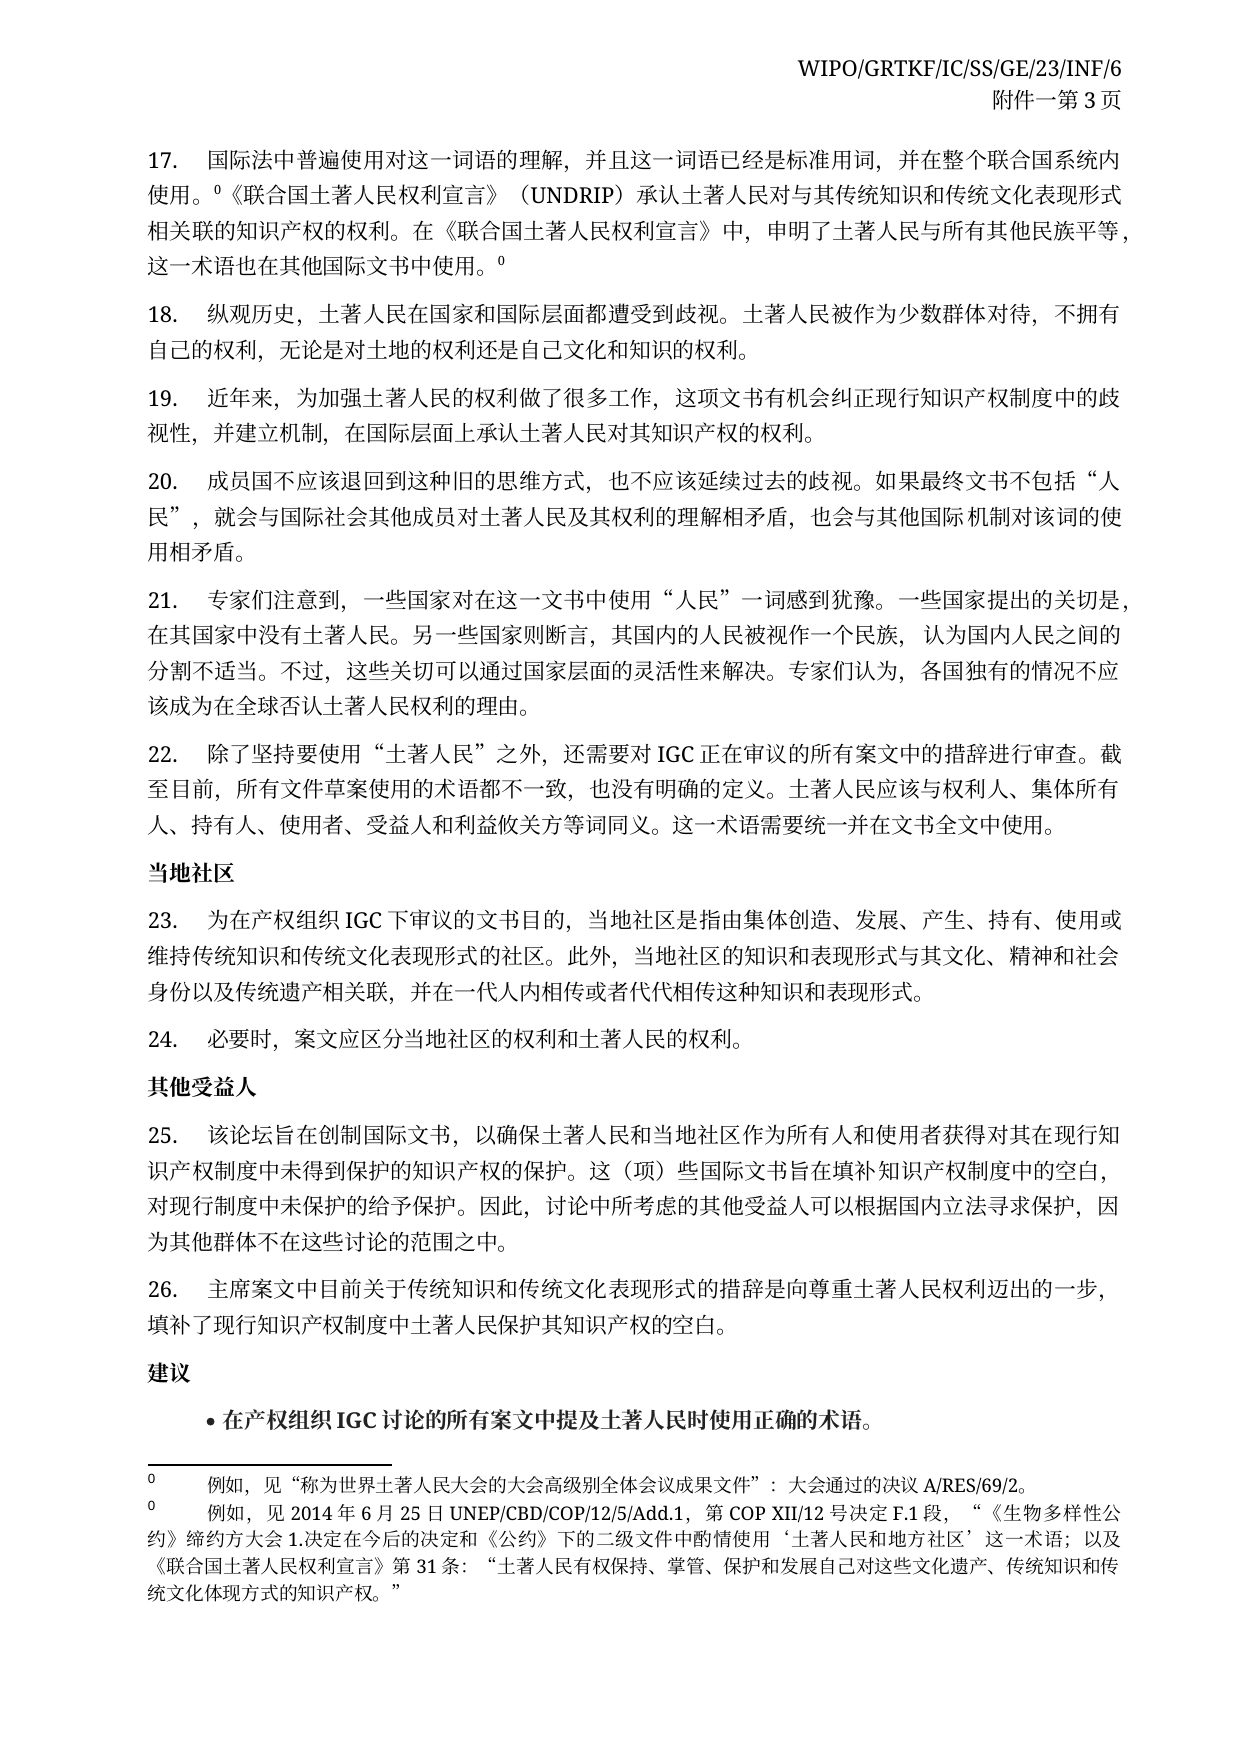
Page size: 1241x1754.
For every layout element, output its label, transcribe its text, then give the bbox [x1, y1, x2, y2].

list 必要时，案文应区分当地社区的权利和土著人民的权利。 [148, 1019, 1122, 1054]
list 成员国不应该退回到这种旧的思维方式，也不应该延续过去的歧视。如果最终文书不包括“人民”，就会与国际社会其他成员对土著人民及其权利的理解相矛盾，也会与其他国际机制对该词的使用相矛盾。 [148, 460, 1122, 567]
list 除了坚持要使用“土著人民”之外，还需要对IGC正在审议的所有案文中的措辞进行审查。截至目前，所有文件草案使用的术语都不一致，也没有明确的定义。土著人民应该与权利人、集体所有人、持有人、使用者、受益人和利益攸关方等词同义。这一术语需要统一并在文书全文中使用。 [148, 733, 1122, 839]
list 国际法中普遍使用对这一词语的理解，并且这一词语已经是标准用词，并在整个联合国系统内使用。《联合国土著人民权利宣言》（UNDRIP）承认土著人民对与其传统知识和传统文化表现形式相关联的知识产权的权利。在《联合国土著人民权利宣言》中，申明了土著人民与所有其他民族平等，这一术语也在其他国际文书中使用。 [148, 139, 1122, 281]
text 当地社区 [148, 852, 1122, 887]
list 专家们注意到，一些国家对在这一文书中使用“人民”一词感到犹豫。一些国家提出的关切是，在其国家中没有土著人民。另一些国家则断言，其国内的人民被视作一个民族，认为国内人民之间的分割不适当。不过，这些关切可以通过国家层面的灵活性来解决。专家们认为，各国独有的情况不应该成为在全球否认土著人民权利的理由。 [148, 579, 1122, 721]
list 近年来，为加强土著人民的权利做了很多工作，这项文书有机会纠正现行知识产权制度中的歧视性，并建立机制，在国际层面上承认土著人民对其知识产权的权利。 [148, 377, 1122, 448]
list 在产权组织IGC讨论的所有案文中提及土著人民时使用正确的术语。 [207, 1400, 1122, 1435]
text 建议 [148, 1352, 1122, 1387]
list 为在产权组织IGC下审议的文书目的，当地社区是指由集体创造、发展、产生、持有、使用或维持传统知识和传统文化表现形式的社区。此外，当地社区的知识和表现形式与其文化、精神和社会身份以及传统遗产相关联，并在一代人内相传或者代代相传这种知识和表现形式。 [148, 900, 1122, 1006]
list 纵观历史，土著人民在国家和国际层面都遭受到歧视。土著人民被作为少数群体对待，不拥有自己的权利，无论是对土地的权利还是自己文化和知识的权利。 [148, 294, 1122, 364]
list 该论坛旨在创制国际文书，以确保土著人民和当地社区作为所有人和使用者获得对其在现行知识产权制度中未得到保护的知识产权的保护。这（项）些国际文书旨在填补知识产权制度中的空白，对现行制度中未保护的给予保护。因此，讨论中所考虑的其他受益人可以根据国内立法寻求保护，因为其他群体不在这些讨论的范围之中。 [148, 1114, 1122, 1256]
text 其他受益人 [148, 1067, 1122, 1102]
list 主席案文中目前关于传统知识和传统文化表现形式的措辞是向尊重土著人民权利迈出的一步，填补了现行知识产权制度中土著人民保护其知识产权的空白。 [148, 1269, 1122, 1339]
